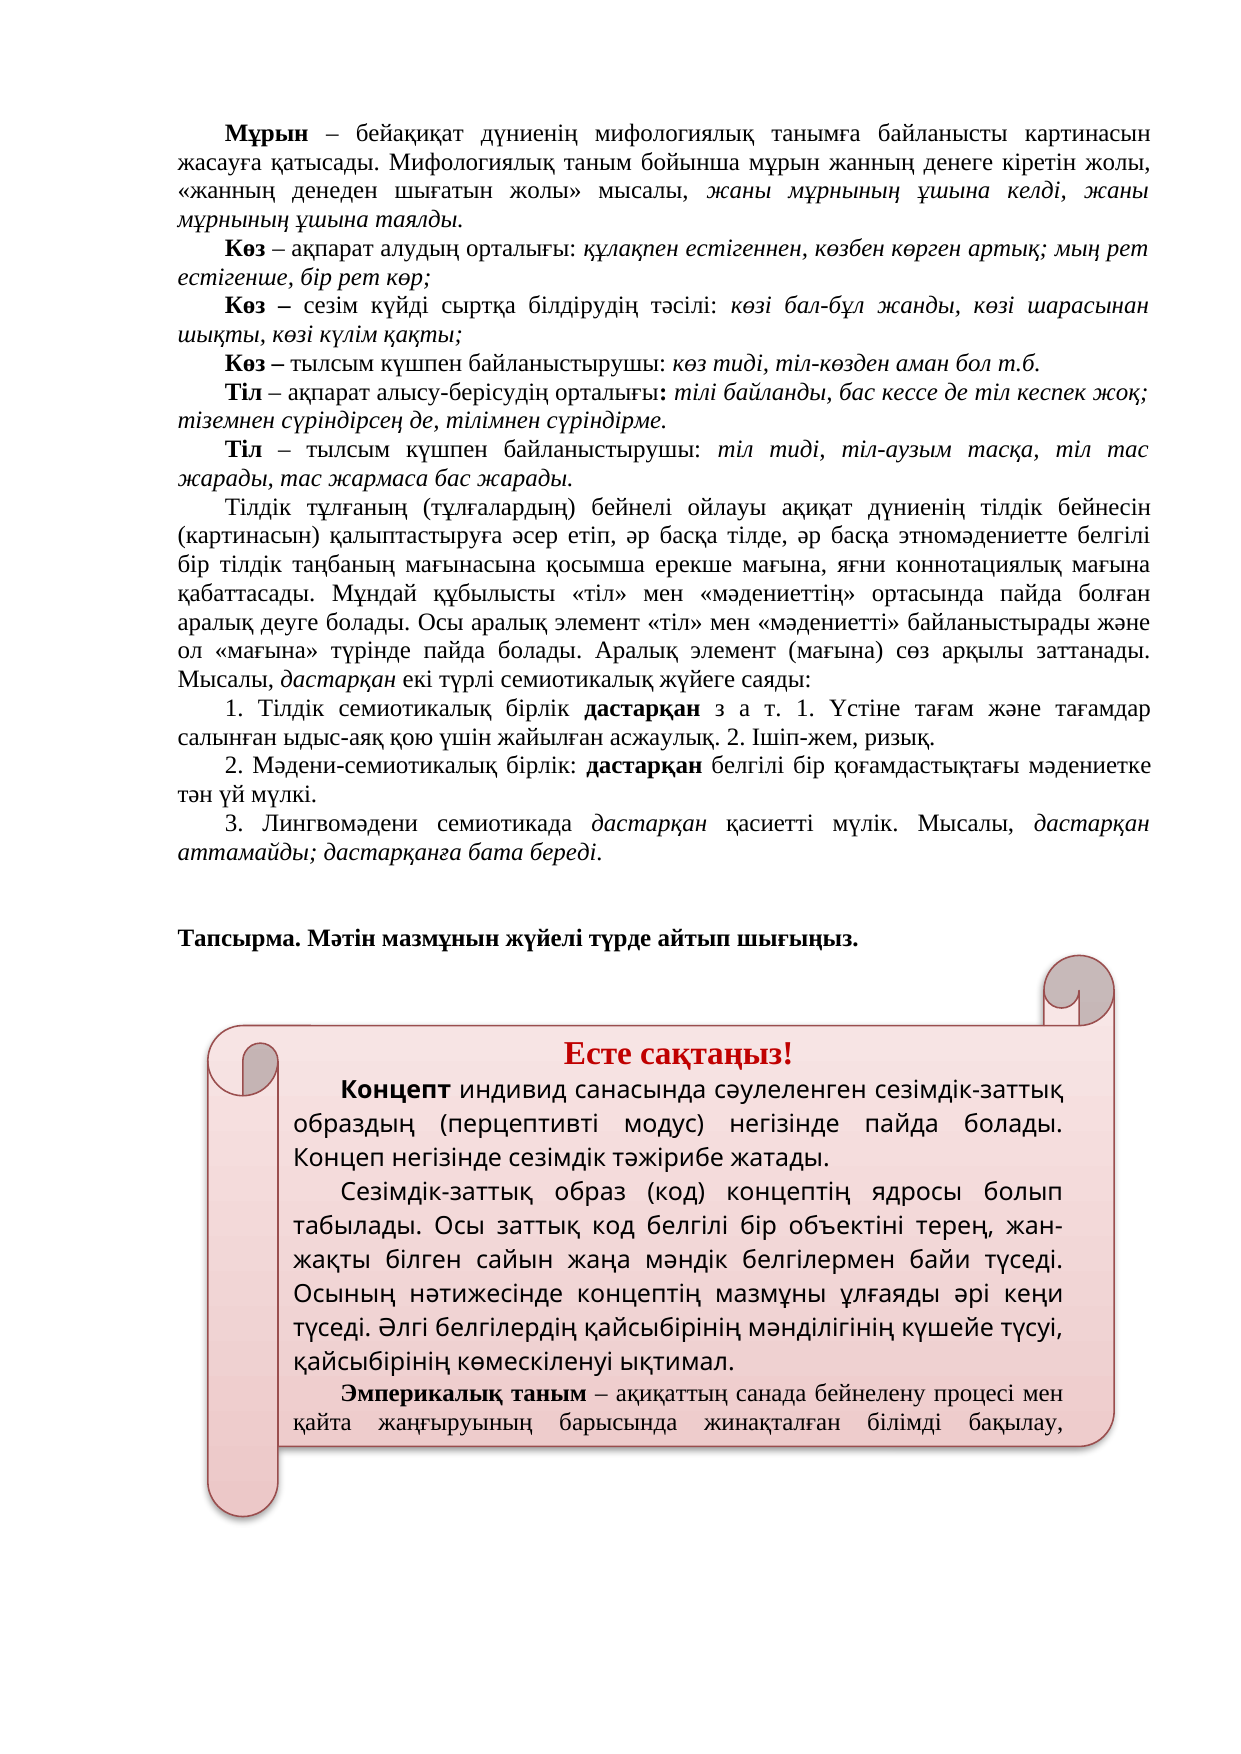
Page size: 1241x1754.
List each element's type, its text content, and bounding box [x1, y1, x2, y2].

text Көз – тылсым күшпен байланыстырушы: көз тиді, тіл-көзден аман бол т.б. [177, 348, 1152, 377]
text Көз – сезім күйді сыртқа білдірудің тәсілі: көзі бал-бұл жанды, көзі шарасынан шықты, көзі күлім қақты; [177, 291, 1152, 348]
text 1. Тілдік семиотикалық бірлік дастарқан з а т. 1. Үстіне тағам және тағамдар салынған ыдыс-аяқ қою үшін жайылған асжаулық. 2. Ішіп-жем, ризық. [177, 693, 1152, 751]
text Тапсырма. Мәтін мазмұнын жүйелі түрде айтып шығыңыз. [177, 923, 1152, 952]
text Мұрын – бейақиқат дүниенің мифологиялық танымға байланысты картинасын жасауға қатысады. Мифологиялық таным бойынша мұрын жанның денеге кіретін жолы, «жанның денеден шығатын жолы» мысалы, жаны мұрнының ұшына келді, жаны мұрнының ұшына таялды. [177, 118, 1152, 233]
text Тіл – тылсым күшпен байланыстырушы: тіл тиді, тіл-аузым тасқа, тіл тас жарады, тас жармаса бас жарады. [177, 434, 1152, 492]
text Тіл – ақпарат алысу-берісудің орталығы: тілі байланды, бас кессе де тіл кеспек жоқ; тіземнен сүріндірсең де, тілімнен сүріндірме. [177, 377, 1152, 434]
text Тілдік тұлғаның (тұлғалардың) бейнелі ойлауы ақиқат дүниенің тілдік бейнесін (картинасын) қалыптастыруға әсер етіп, әр басқа тілде, әр басқа этномәдениетте белгілі бір тілдік таңбаның мағынасына қосымша ерекше мағына, яғни коннотациялық мағына қабаттасады. Мұндай құбылысты «тіл» мен «мәдениеттің» ортасында пайда болған аралық деуге болады. Осы аралық элемент «тіл» мен «мәдениетті» байланыстырады және ол «мағына» түрінде пайда болады. Аралық элемент (мағына) сөз арқылы заттанады. Мысалы, дастарқан екі түрлі семиотикалық жүйеге саяды: [177, 492, 1152, 693]
text 3. Лингвомәдени семиотикада дастарқан қасиетті мүлік. Мысалы, дастарқан аттамайды; дастарқанға бата береді. [177, 808, 1152, 866]
text Көз – ақпарат алудың орталығы: құлақпен естігеннен, көзбен көрген артық; мың рет естігенше, бір рет көр; [177, 233, 1152, 291]
text 2. Мәдени-семиотикалық бірлік: дастарқан белгілі бір қоғамдастықтағы мәдениетке тән үй мүлкі. [177, 751, 1152, 808]
